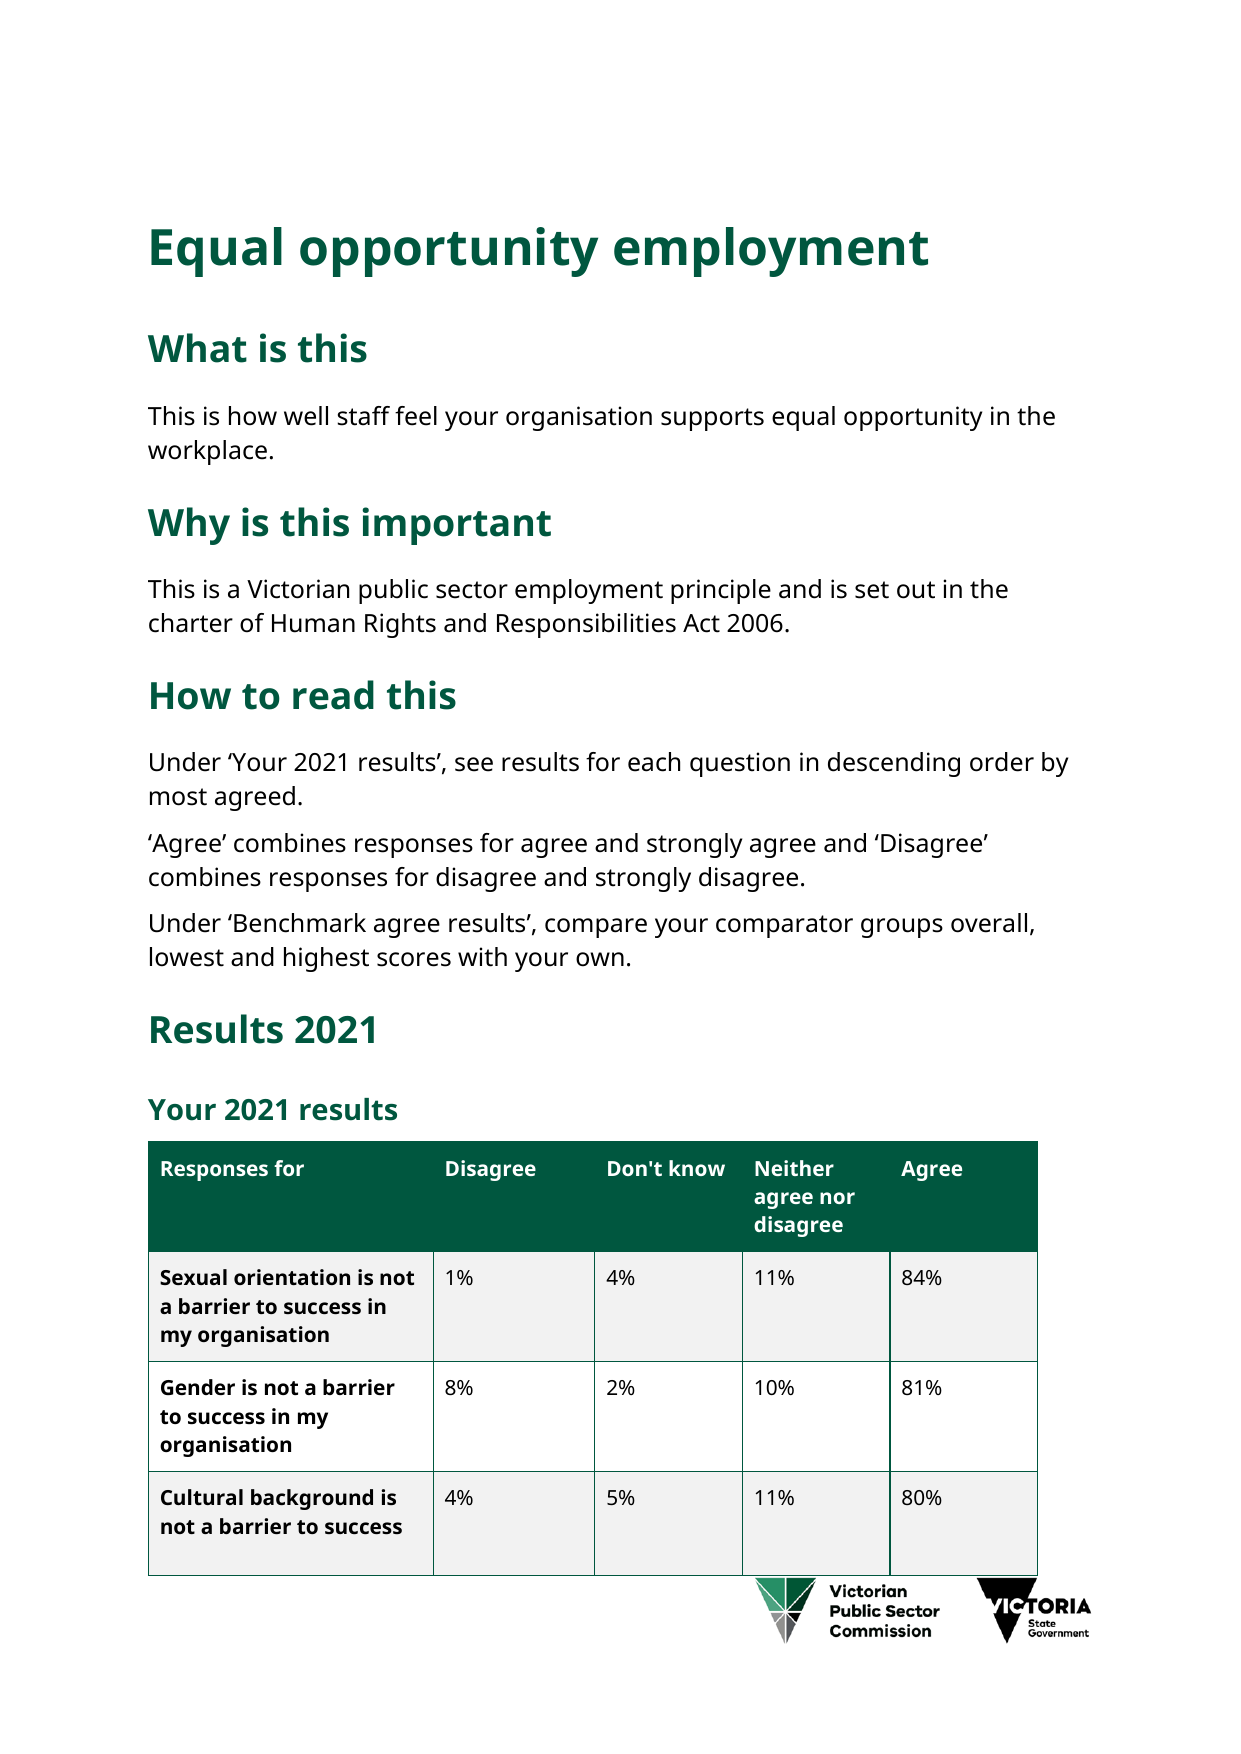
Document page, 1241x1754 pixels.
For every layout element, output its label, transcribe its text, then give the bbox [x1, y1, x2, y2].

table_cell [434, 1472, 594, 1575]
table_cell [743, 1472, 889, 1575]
subtitle Your 2021 results [148, 1089, 1092, 1129]
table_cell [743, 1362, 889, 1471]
subtitle Why is this important [148, 496, 1092, 547]
text ‘Agree’ combines responses for agree and strongly agree and ‘Disagree’ combines responses for disagree and strongly disagree. [148, 825, 1092, 893]
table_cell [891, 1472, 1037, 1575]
subtitle How to read this [148, 669, 1092, 720]
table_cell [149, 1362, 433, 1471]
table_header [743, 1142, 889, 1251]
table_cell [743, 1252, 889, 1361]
text This is how well staff feel your organisation supports equal opportunity in the workplace. [148, 398, 1092, 467]
text Under ‘Your 2021 results’, see results for each question in descending order by most agreed. [148, 745, 1092, 813]
picture [754, 1577, 1093, 1645]
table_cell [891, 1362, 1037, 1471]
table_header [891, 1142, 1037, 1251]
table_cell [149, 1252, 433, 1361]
text This is a Victorian public sector employment principle and is set out in the charter of Human Rights and Responsibilities Act 2006. [148, 572, 1092, 640]
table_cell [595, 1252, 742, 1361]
subtitle What is this [148, 323, 1092, 374]
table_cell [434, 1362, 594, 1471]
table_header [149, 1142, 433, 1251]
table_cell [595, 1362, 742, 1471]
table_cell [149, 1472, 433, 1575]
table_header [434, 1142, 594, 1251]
text Under ‘Benchmark agree results’, compare your comparator groups overall, lowest and highest scores with your own. [148, 906, 1092, 974]
subtitle Results 2021 [148, 1003, 1092, 1054]
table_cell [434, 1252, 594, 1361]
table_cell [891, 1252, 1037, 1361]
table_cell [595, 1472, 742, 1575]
subtitle Equal opportunity employment [148, 212, 1092, 280]
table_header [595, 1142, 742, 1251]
